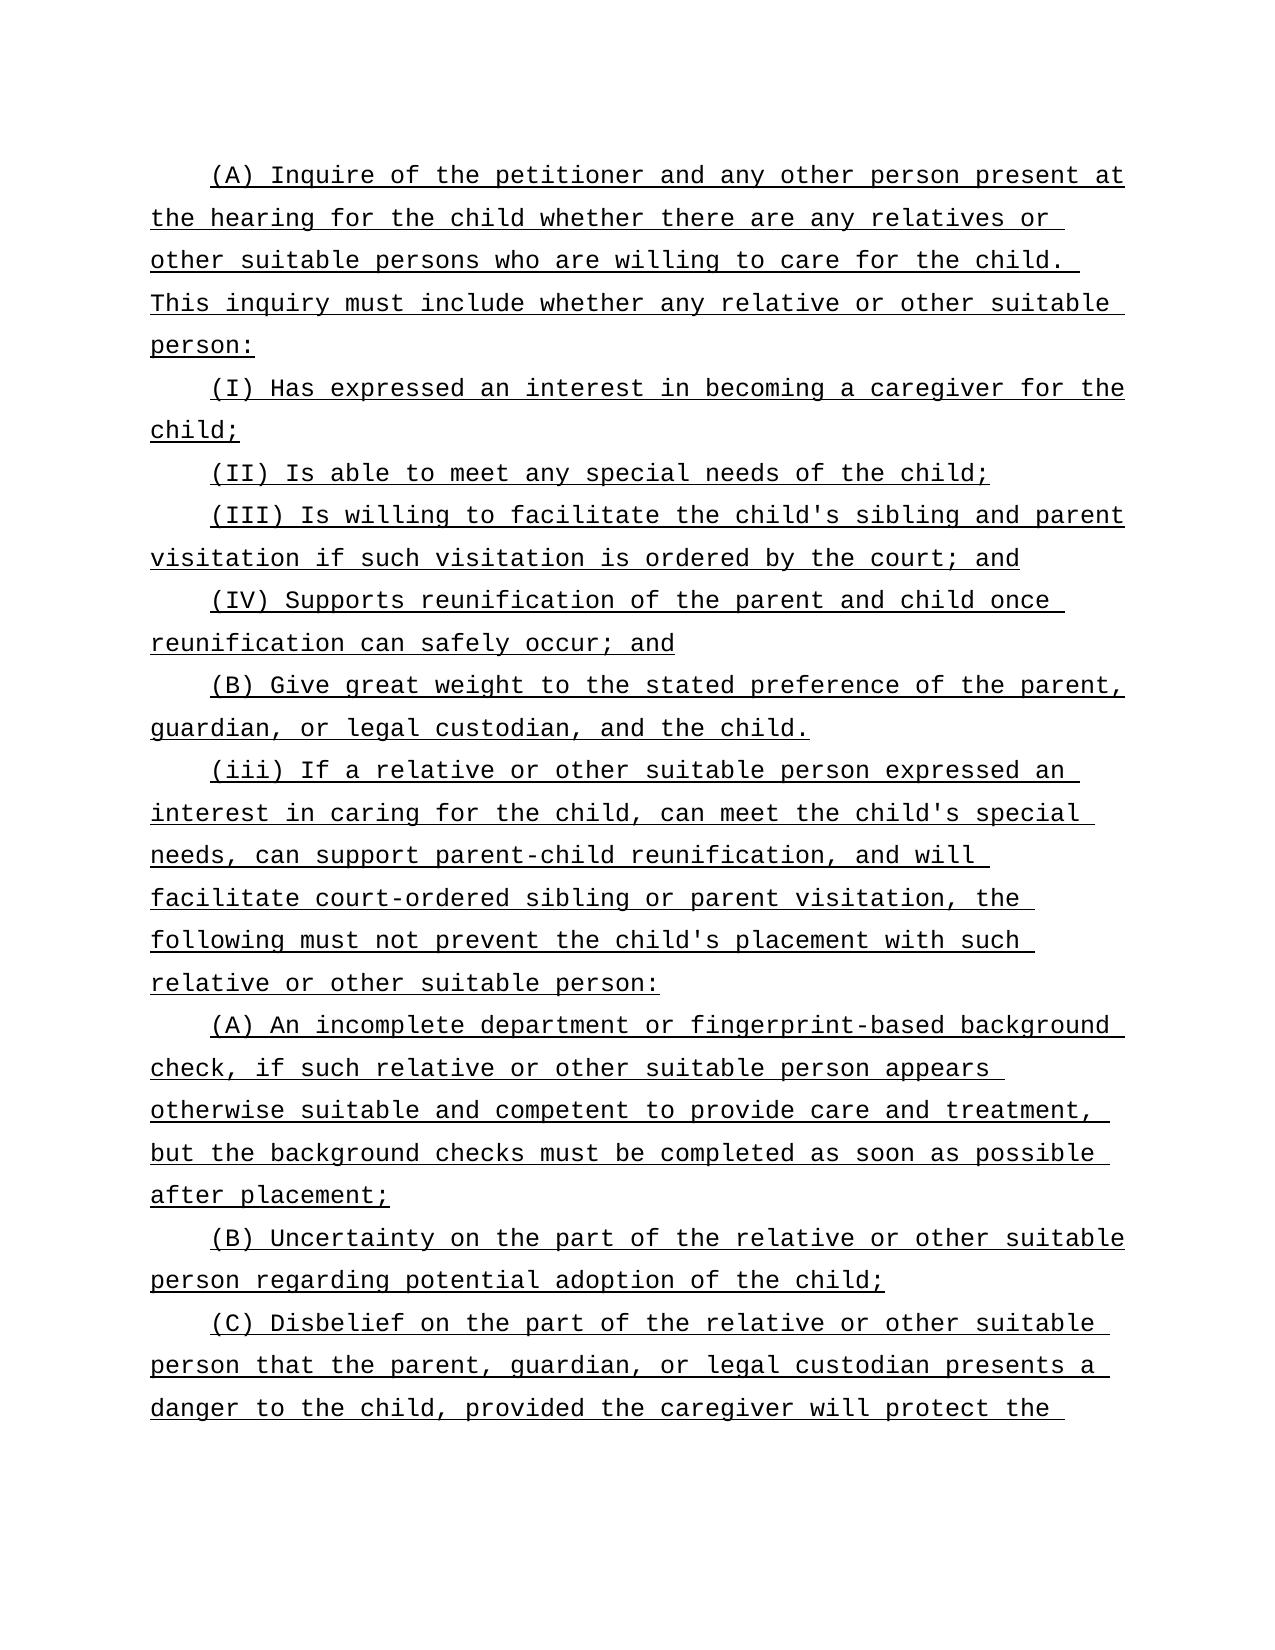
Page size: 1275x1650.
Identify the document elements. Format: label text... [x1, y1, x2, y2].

text (A) An incomplete department or fingerprint-based background check, if such relative or other suitable person appears otherwise suitable and competent to provide care and treatment, but the background checks must be completed as soon as possible after placement; [150, 1000, 1125, 1212]
text (IV) Supports reunification of the parent and child once reunification can safely occur; and [150, 575, 1125, 660]
text (A) Inquire of the petitioner and any other person present at the hearing for the child whether there are any relatives or other suitable persons who are willing to care for the child. This inquiry must include whether any relative or other suitable person: [150, 315, 1125, 362]
text (II) Is able to meet any special needs of the child; [150, 447, 1125, 490]
text (A) Inquire of the petitioner and any other person present at the hearing for the child whether there are any relatives or other suitable persons who are willing to care for the child. This inquiry must include whether any relative or other suitable person: [150, 150, 1125, 314]
text (I) Has expressed an interest in becoming a caregiver for the child; [150, 362, 1125, 447]
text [150, 1297, 1125, 1425]
text (B) Uncertainty on the part of the relative or other suitable person regarding potential adoption of the child; [150, 1212, 1125, 1297]
text (iii) If a relative or other suitable person expressed an interest in caring for the child, can meet the child's special needs, can support parent-child reunification, and will facilitate court-ordered sibling or parent visitation, the following must not prevent the child's placement with such relative or other suitable person: [150, 745, 1125, 1000]
text (III) Is willing to facilitate the child's sibling and parent visitation if such visitation is ordered by the court; and [150, 490, 1125, 575]
text (B) Give great weight to the stated preference of the parent, guardian, or legal custodian, and the child. [150, 660, 1125, 745]
